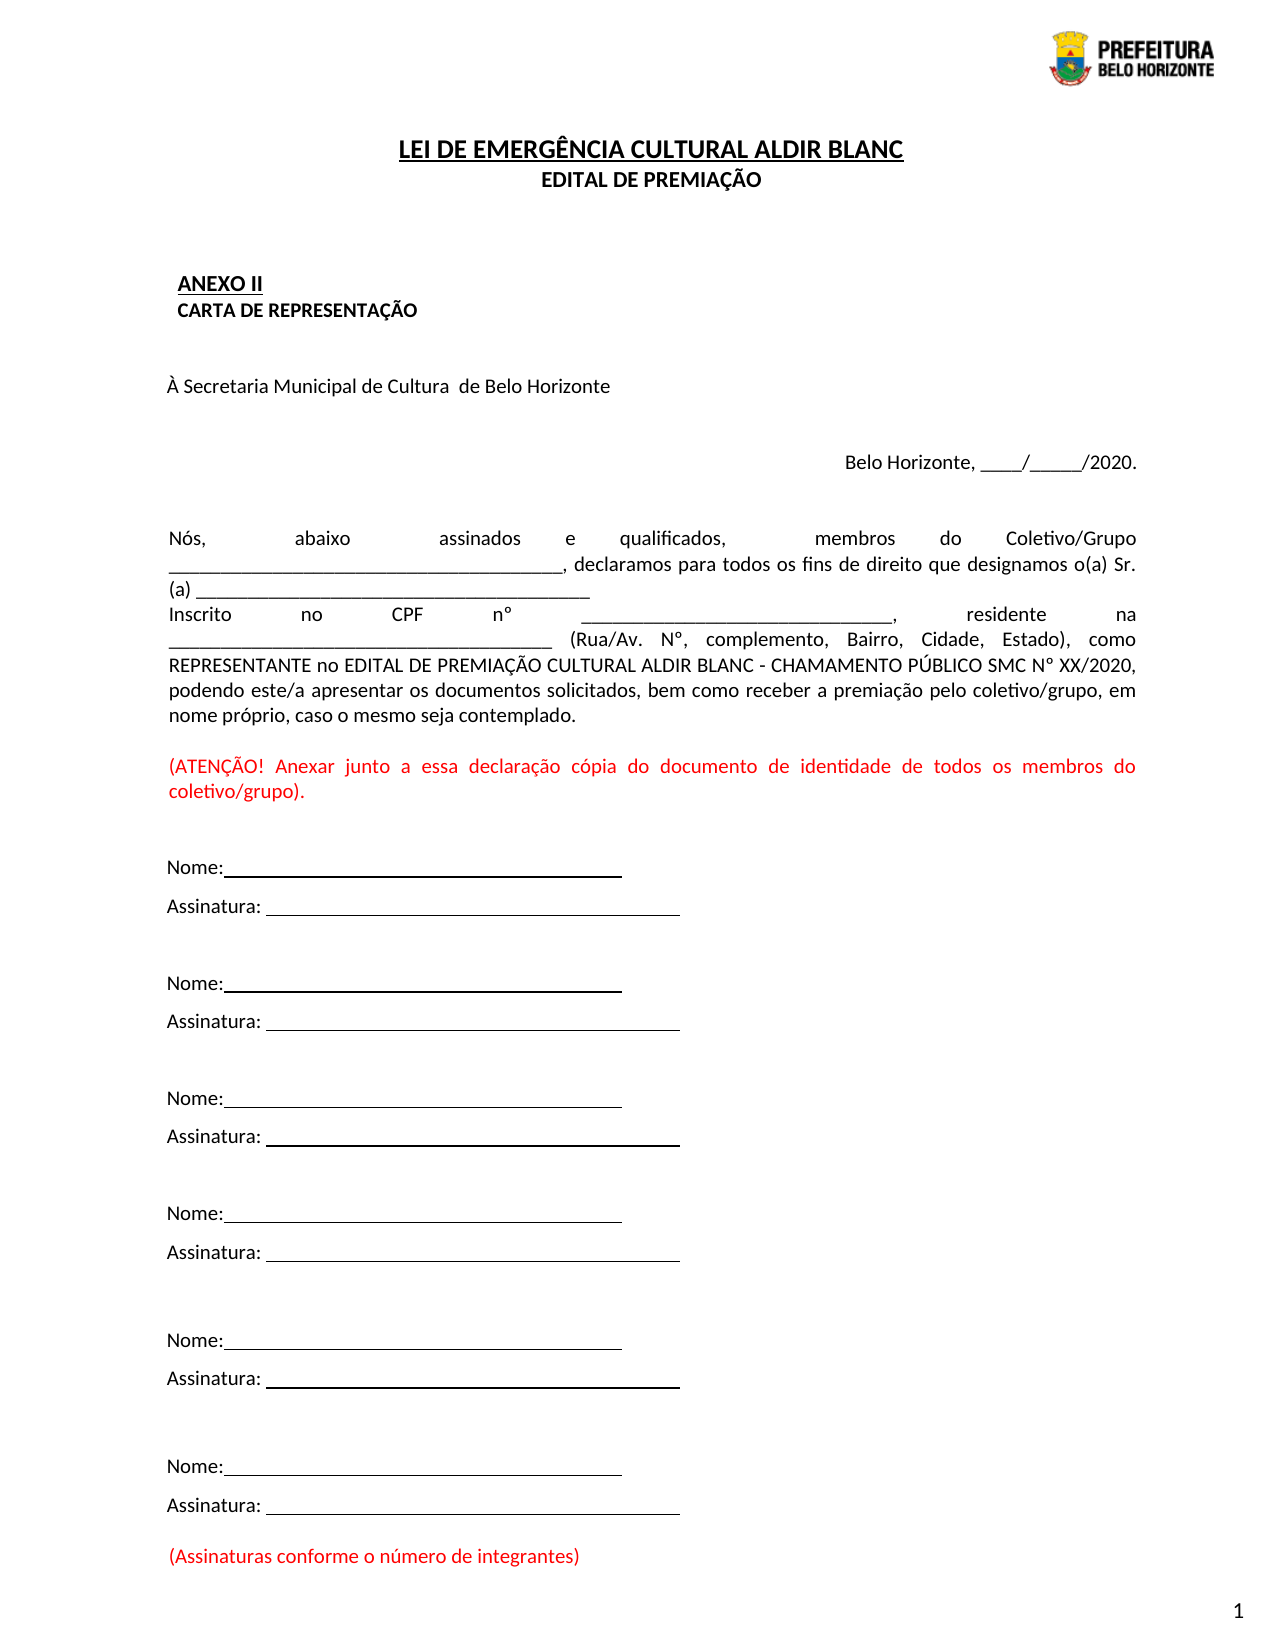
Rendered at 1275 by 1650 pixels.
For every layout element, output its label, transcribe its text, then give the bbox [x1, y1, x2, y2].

text Assinatura: [167, 1122, 1137, 1149]
text Belo Horizonte, ____/_____/2020. [167, 449, 1137, 475]
text Nome: CPF:________________________ [167, 970, 476, 995]
text (Assinaturas conforme o número de integrantes) [168, 1543, 1137, 1569]
text LEI DE EMERGÊNCIA CULTURAL ALDIR BLANC [396, 132, 907, 165]
picture [1046, 29, 1214, 89]
text Nome: CPF:________________________ [167, 1200, 476, 1226]
text Nome: CPF:________________________ [167, 1327, 476, 1352]
text Assinatura: [167, 1237, 1137, 1265]
text Inscrito no CPF nº ______________________________, residente na _____________________________________ (Rua/Av. Nº, complemento, Bairro, Cidade, Estado), como REPRESENTANTE no EDITAL DE PREMIAÇÃO CULTURAL ALDIR BLANC - CHAMAMENTO PÚBLICO SMC Nº XX/2020, podendo este/a apresentar os documentos solicitados, bem como receber a premiação pelo coletivo/grupo, em nome próprio, caso o mesmo seja contemplado. [168, 601, 1137, 728]
text Assinatura: [167, 1363, 1137, 1391]
text Assinatura: [167, 1006, 1137, 1034]
text Nome: CPF:________________________ [167, 854, 476, 880]
text Nós, abaixo assinados e qualificados, membros do Coletivo/Grupo ______________________________________, declaramos para todos os fins de direito que designamos o(a) Sr.(a) ______________________________________ [168, 525, 1137, 601]
text Assinatura: [167, 1490, 1137, 1518]
text Assinatura: [167, 891, 1137, 919]
text Nome: CPF:________________________ [167, 1085, 476, 1110]
text Nome: CPF:________________________ [167, 1453, 476, 1479]
subtitle EDITAL DE PREMIAÇÃO [396, 165, 907, 193]
text À Secretaria Municipal de Cultura de Belo Horizonte [167, 373, 1137, 399]
text ANEXO II [177, 269, 1137, 297]
list CARTA DE REPRESENTAÇÃO [177, 297, 1137, 323]
text (ATENÇÃO! Anexar junto a essa declaração cópia do documento de identidade de todos os membros do coletivo/grupo). [168, 753, 1137, 804]
